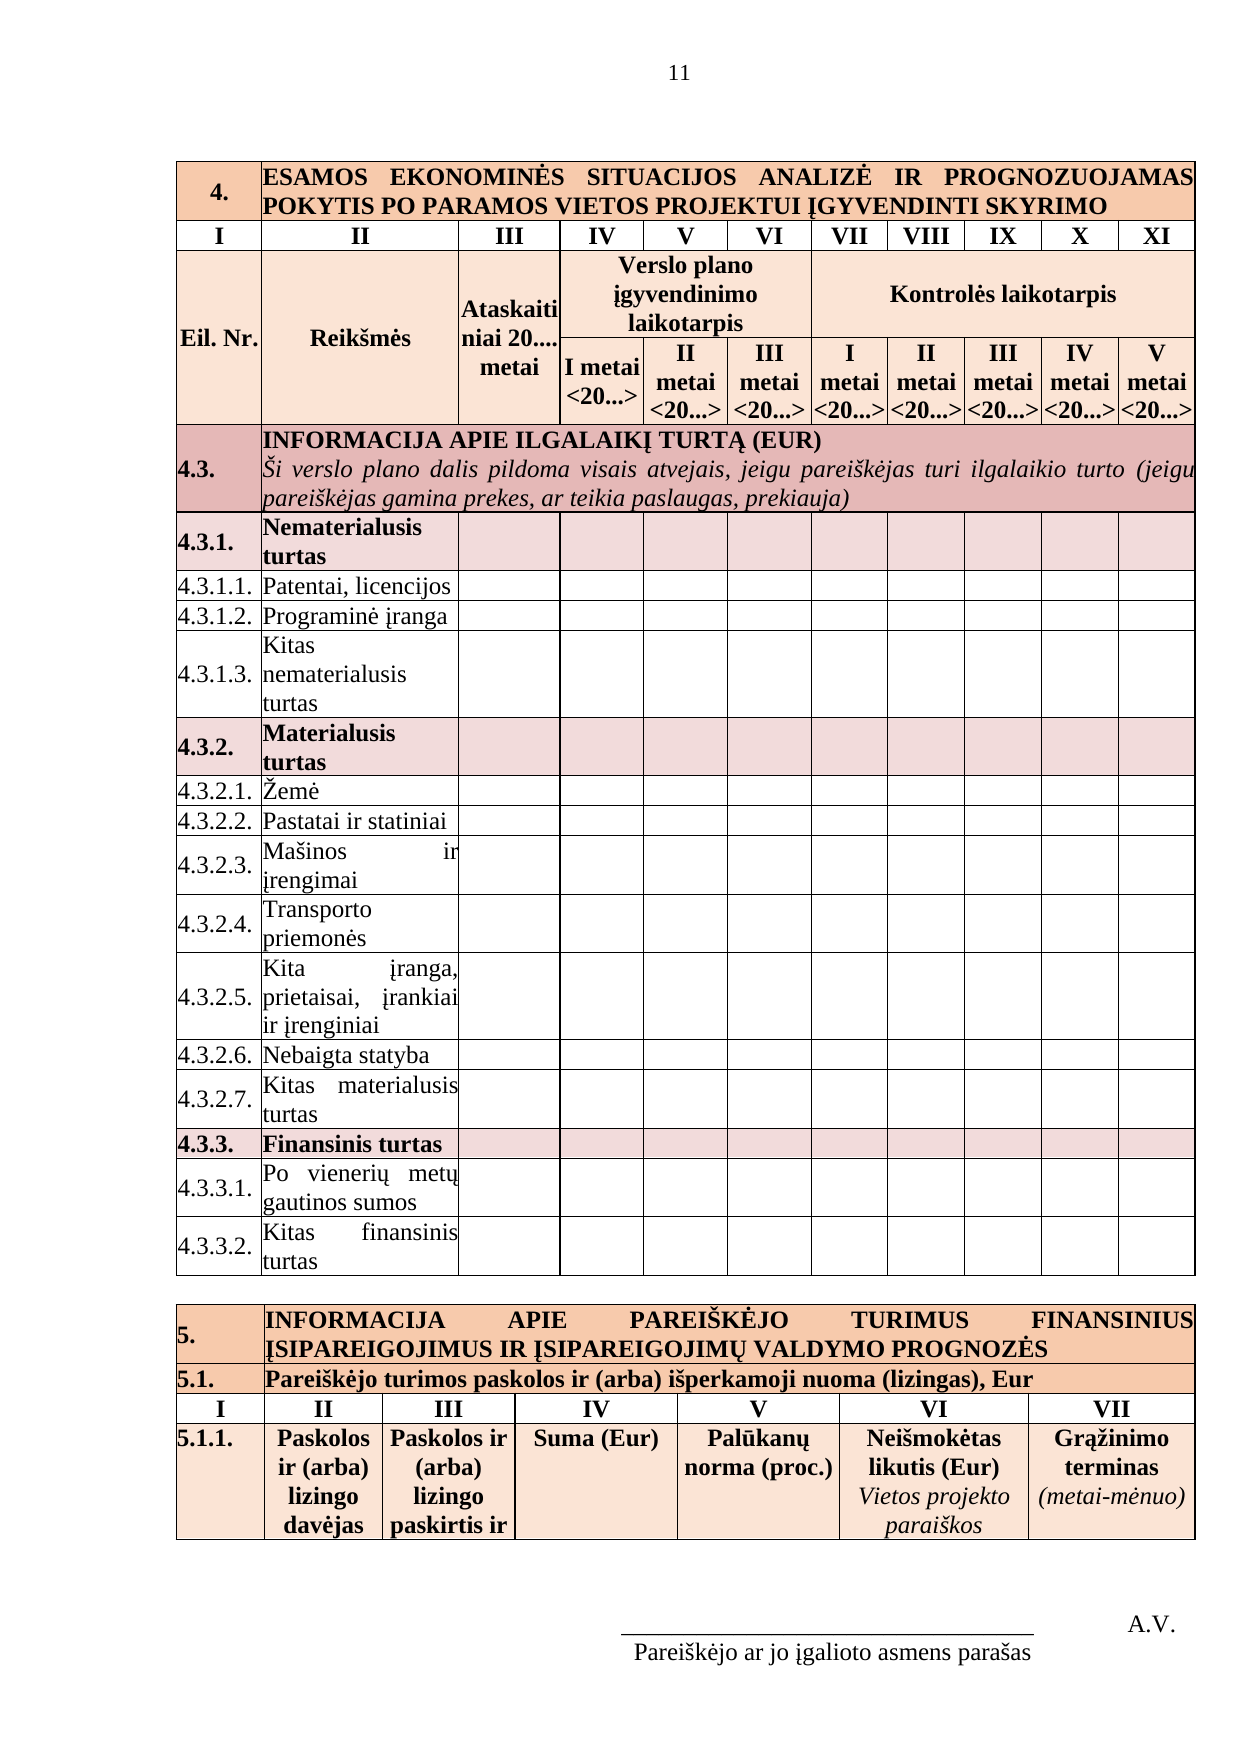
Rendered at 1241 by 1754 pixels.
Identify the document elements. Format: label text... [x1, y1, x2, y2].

table_cell [812, 776, 887, 805]
table_cell Kontrolės laikotarpis [812, 251, 1194, 337]
table_cell [812, 953, 887, 1039]
table_cell [965, 631, 1041, 717]
table_cell [644, 806, 727, 835]
table_cell [1119, 718, 1194, 775]
table_cell [1042, 1159, 1118, 1216]
table_cell [812, 806, 887, 835]
table_cell [728, 601, 811, 629]
table_cell VI [840, 1394, 1028, 1422]
table_cell [644, 601, 727, 629]
table_cell [812, 1217, 887, 1274]
table_cell [561, 601, 643, 629]
table_cell [561, 806, 643, 835]
table_cell [812, 631, 887, 717]
table_cell [1119, 513, 1194, 570]
table_cell [728, 776, 811, 805]
table_cell IV metai <20...> [1042, 338, 1118, 424]
table_cell 4.3.1.2. [177, 601, 261, 629]
table_cell II [265, 1394, 382, 1422]
table_cell [965, 1217, 1041, 1274]
table_cell [728, 571, 811, 600]
table_cell [561, 776, 643, 805]
table_cell [728, 806, 811, 835]
table_cell [965, 1040, 1041, 1069]
table_cell [812, 895, 887, 952]
table_cell [561, 718, 643, 775]
table_cell 4.3.2.6. [177, 1040, 261, 1069]
table_cell [644, 953, 727, 1039]
table_cell [459, 1159, 559, 1216]
table_cell III [459, 221, 559, 249]
table_cell III metai <20...> [728, 338, 811, 424]
table_cell [812, 836, 887, 893]
table_cell [459, 601, 559, 629]
table_cell [459, 631, 559, 717]
table_cell [888, 836, 964, 893]
table_header 4. [177, 162, 261, 220]
table_cell [561, 571, 643, 600]
table_cell [1119, 1040, 1194, 1069]
table_cell I metai <20...> [561, 338, 643, 424]
table_cell [1042, 718, 1118, 775]
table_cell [383, 1424, 514, 1538]
table_cell [561, 631, 643, 717]
table_cell INFORMACIJA APIE ILGALAIKĮ TURTĄ (EUR) Ši verslo plano dalis pildoma visais atvejais, jeigu pareiškėjas turi ilgalaikio turto (jeigu pareiškėjas gamina prekes, ar teikia paslaugas, prekiauja) [262, 425, 1194, 511]
table_cell [1119, 1159, 1194, 1216]
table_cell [265, 1424, 382, 1538]
table_cell [728, 1159, 811, 1216]
table_cell [644, 1129, 727, 1157]
table_cell [888, 1159, 964, 1216]
table_cell [644, 513, 727, 570]
table_cell [888, 1040, 964, 1069]
table_cell 4.3.1.1. [177, 571, 261, 600]
table_cell [728, 1070, 811, 1128]
table_cell IV [561, 221, 643, 249]
table_cell 4.3.2. [177, 718, 261, 775]
table_cell [1119, 571, 1194, 600]
table_cell [888, 718, 964, 775]
table_cell 4.3.2.1. [177, 776, 261, 805]
table_cell Pastatai ir statiniai [262, 806, 458, 835]
table_cell Pareiškėjo turimos paskolos ir (arba) išperkamoji nuoma (lizingas), Eur [265, 1364, 1194, 1393]
table_cell Eil. Nr. [177, 251, 261, 424]
table_cell 4.3.2.7. [177, 1070, 261, 1128]
table_cell Transporto priemonės [262, 895, 458, 952]
table_cell [459, 1129, 559, 1157]
table_cell [644, 1217, 727, 1274]
table_cell [561, 513, 643, 570]
table_header INFORMACIJA APIE PAREIŠKĖJO TURIMUS FINANSINIUS ĮSIPAREIGOJIMUS ir įsipareigojimų valdymo prognozės [265, 1305, 1194, 1363]
table_cell I [177, 1394, 264, 1422]
table_cell [728, 895, 811, 952]
table_cell Patentai, licencijos [262, 571, 458, 600]
table_cell II [262, 221, 458, 249]
table_cell Žemė [262, 776, 458, 805]
table_cell VI [728, 221, 811, 249]
table_cell [459, 718, 559, 775]
table_cell [561, 895, 643, 952]
table_cell [459, 806, 559, 835]
table_cell Kita įranga, prietaisai, įrankiai ir įrenginiai [262, 953, 458, 1039]
table_cell [965, 806, 1041, 835]
table_cell [561, 1129, 643, 1157]
table_cell [561, 836, 643, 893]
table_cell [728, 1217, 811, 1274]
table_cell Verslo plano įgyvendinimo laikotarpis [561, 251, 811, 337]
table_cell [1042, 895, 1118, 952]
table_cell [1119, 953, 1194, 1039]
table_cell Mašinos ir įrengimai [262, 836, 458, 893]
table_cell [1119, 1217, 1194, 1274]
table_cell [888, 571, 964, 600]
table_cell [888, 513, 964, 570]
table_cell IX [965, 221, 1041, 249]
table_cell [561, 1159, 643, 1216]
table_cell [888, 895, 964, 952]
table_cell [1119, 895, 1194, 952]
table_cell [1119, 1070, 1194, 1128]
table_cell II metai <20...> [888, 338, 964, 424]
table_cell [812, 513, 887, 570]
table_cell [965, 776, 1041, 805]
table_cell VII [812, 221, 887, 249]
table_cell V metai <20...> [1119, 338, 1194, 424]
table_cell [1042, 601, 1118, 629]
table_cell Finansinis turtas [262, 1129, 458, 1157]
table_cell Suma (Eur) [516, 1424, 677, 1538]
table_cell Kitas finansinis turtas [262, 1217, 458, 1274]
table_cell [644, 776, 727, 805]
table_cell [1042, 513, 1118, 570]
table_cell [459, 1040, 559, 1069]
table_cell [1042, 836, 1118, 893]
table_cell [644, 1070, 727, 1128]
table_cell [1042, 953, 1118, 1039]
table_cell [459, 953, 559, 1039]
table_cell [812, 1040, 887, 1069]
table_cell [1042, 571, 1118, 600]
table_cell [728, 513, 811, 570]
table_cell IV [516, 1394, 677, 1422]
table_cell [459, 1217, 559, 1274]
table_header ESAMOS EKONOMINĖS SITUACIJOS ANALIZĖ IR PROGNOZUOJAMAS POKYTIS PO PARAMOS VIETOS PROJEKTUI ĮGYVENDINTI SKYRIMO [262, 162, 1194, 220]
table_cell [459, 776, 559, 805]
table_cell [459, 836, 559, 893]
table_cell [1042, 1129, 1118, 1157]
table_cell [459, 1070, 559, 1128]
table_cell [965, 601, 1041, 629]
table_cell I [177, 221, 261, 249]
table_cell Reikšmės [262, 251, 458, 424]
table_cell 4.3.3.2. [177, 1217, 261, 1274]
table_cell [888, 776, 964, 805]
table_cell 4.3. [177, 425, 261, 511]
table_cell [459, 895, 559, 952]
table_cell Kitas nematerialusis turtas [262, 631, 458, 717]
table_cell 4.3.1.3. [177, 631, 261, 717]
table_cell [965, 1129, 1041, 1157]
table_cell [644, 571, 727, 600]
table_cell [812, 1070, 887, 1128]
table_cell [812, 571, 887, 600]
table_cell [965, 953, 1041, 1039]
table_cell [888, 1217, 964, 1274]
table_cell [561, 953, 643, 1039]
table_cell [459, 571, 559, 600]
table_cell [728, 631, 811, 717]
table_cell [888, 601, 964, 629]
table_cell Kitas materialusis turtas [262, 1070, 458, 1128]
table_cell [561, 1040, 643, 1069]
table_cell [644, 718, 727, 775]
table_cell 4.3.2.3. [177, 836, 261, 893]
table_cell [965, 1159, 1041, 1216]
table_cell [965, 513, 1041, 570]
table_cell [812, 718, 887, 775]
table_cell [459, 513, 559, 570]
table_cell [644, 1040, 727, 1069]
table_cell [812, 1129, 887, 1157]
table_cell [1042, 776, 1118, 805]
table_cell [1029, 1424, 1194, 1538]
table_cell VII [1029, 1394, 1194, 1422]
table_cell [965, 571, 1041, 600]
table_cell [1119, 631, 1194, 717]
table_cell [644, 836, 727, 893]
table_cell [1042, 1217, 1118, 1274]
table_cell [1042, 1070, 1118, 1128]
table_cell [1042, 806, 1118, 835]
table_cell Nebaigta statyba [262, 1040, 458, 1069]
table_header 5. [177, 1305, 264, 1363]
table_cell [965, 895, 1041, 952]
table_cell 5.1. [177, 1364, 264, 1393]
table_cell [728, 953, 811, 1039]
table_cell [888, 953, 964, 1039]
table_cell Materialusis turtas [262, 718, 458, 775]
table_cell X [1042, 221, 1118, 249]
table_cell [644, 895, 727, 952]
table_cell [561, 1070, 643, 1128]
table_cell V [644, 221, 727, 249]
table_cell 4.3.2.4. [177, 895, 261, 952]
table_cell III [383, 1394, 514, 1422]
table_cell [1119, 836, 1194, 893]
table_cell V [678, 1394, 839, 1422]
table_cell [1042, 631, 1118, 717]
table_cell 4.3.3. [177, 1129, 261, 1157]
table_cell [812, 601, 887, 629]
table_cell [1119, 776, 1194, 805]
table_cell Ataskaitiniai 20.... metai [459, 251, 559, 424]
table_cell Po vienerių metų gautinos sumos [262, 1159, 458, 1216]
table_cell [1119, 601, 1194, 629]
table_cell [888, 1129, 964, 1157]
table_cell XI [1119, 221, 1194, 249]
table_cell [728, 1040, 811, 1069]
table_cell [1119, 806, 1194, 835]
table_cell [644, 1159, 727, 1216]
table_cell [888, 806, 964, 835]
table_cell [561, 1217, 643, 1274]
table_cell [812, 1159, 887, 1216]
table_cell [1119, 1129, 1194, 1157]
table_cell 4.3.3.1. [177, 1159, 261, 1216]
table_cell 4.3.1. [177, 513, 261, 570]
table_cell 4.3.2.2. [177, 806, 261, 835]
table_cell II metai <20...> [644, 338, 727, 424]
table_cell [678, 1424, 839, 1538]
table_cell [728, 1129, 811, 1157]
table_cell Programinė įranga [262, 601, 458, 629]
table_cell III metai <20...> [965, 338, 1041, 424]
table_cell I metai <20...> [812, 338, 887, 424]
table_cell 4.3.2.5. [177, 953, 261, 1039]
table_cell 5.1.1. [177, 1424, 264, 1538]
table_cell VIII [888, 221, 964, 249]
table_cell Nematerialusis turtas [262, 513, 458, 570]
table_cell [888, 1070, 964, 1128]
table_cell [728, 718, 811, 775]
table_cell [965, 718, 1041, 775]
table_cell [644, 631, 727, 717]
table_cell [888, 631, 964, 717]
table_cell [840, 1424, 1028, 1538]
table_cell [1042, 1040, 1118, 1069]
table_cell [728, 836, 811, 893]
table_cell [965, 1070, 1041, 1128]
table_cell [965, 836, 1041, 893]
